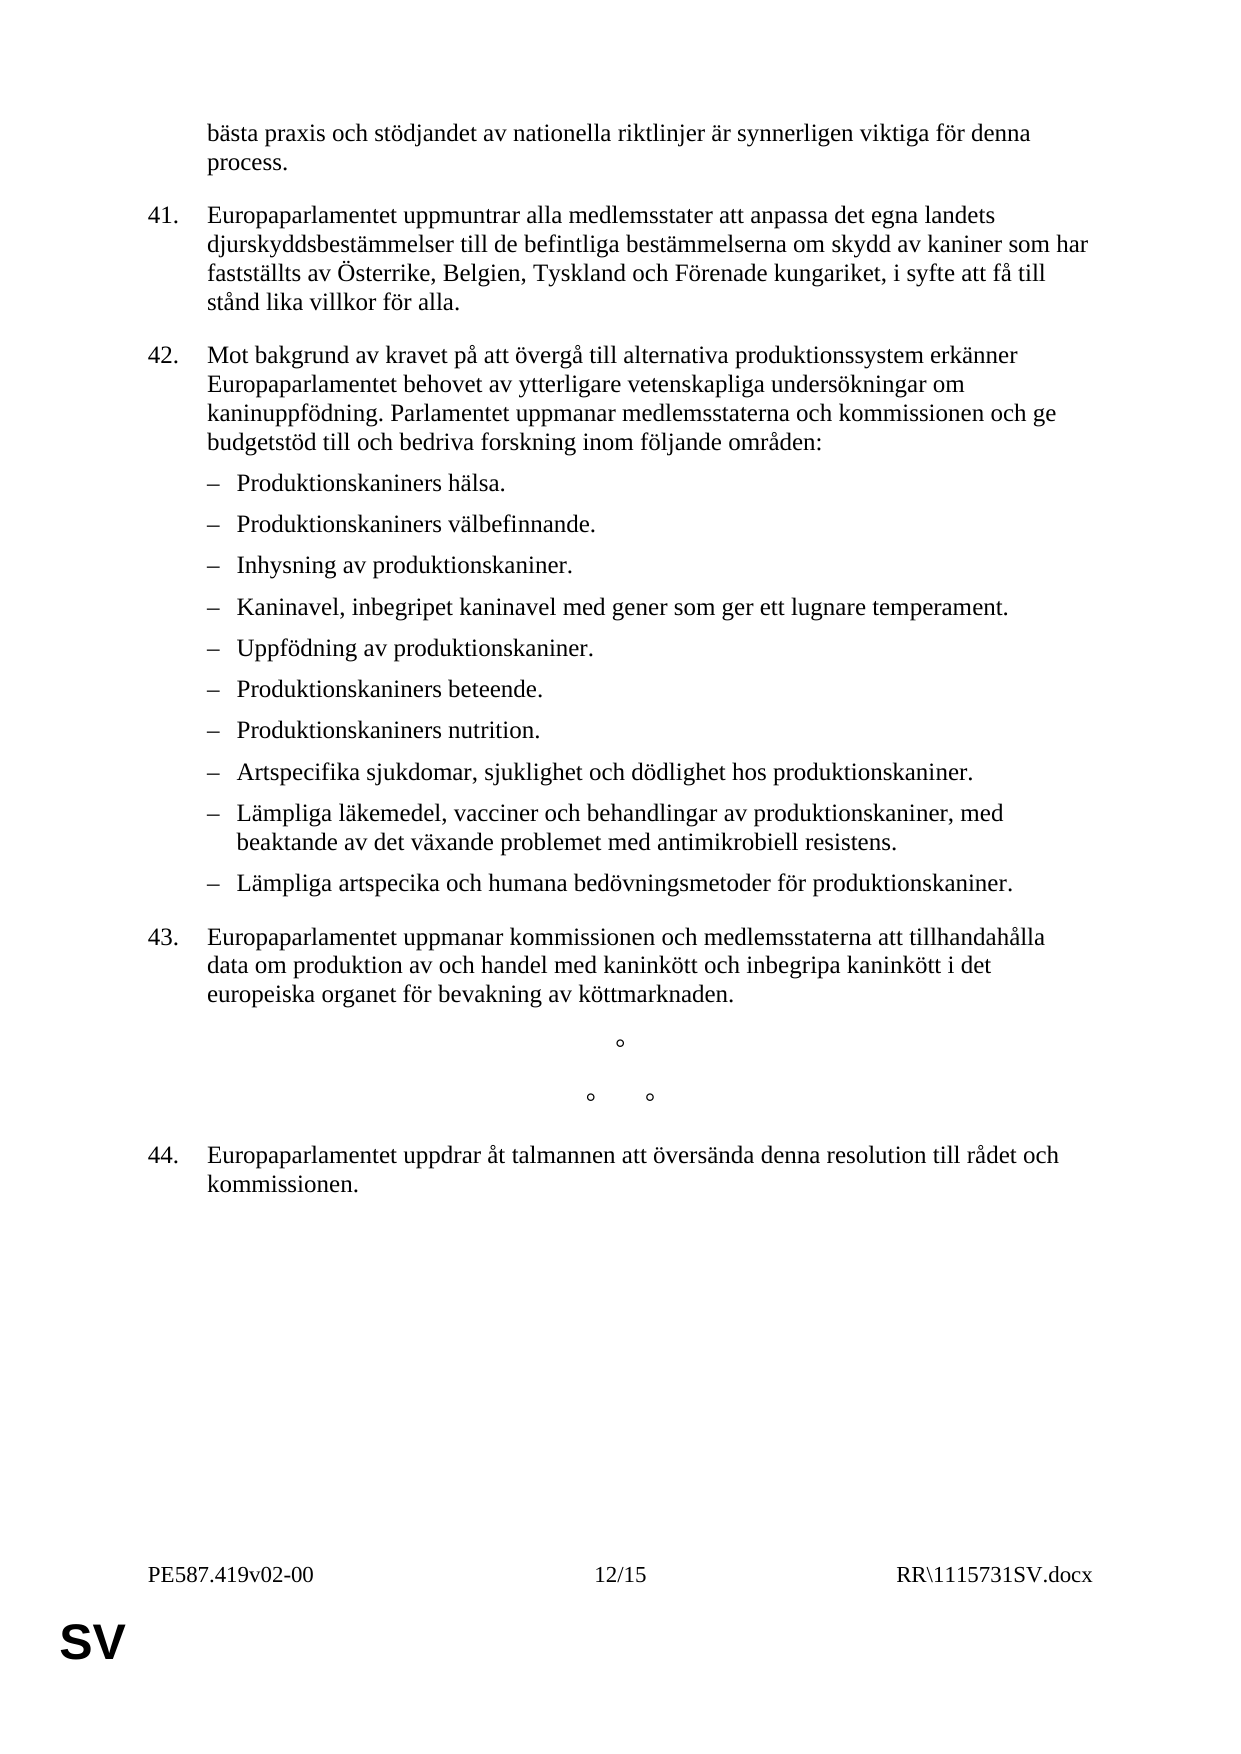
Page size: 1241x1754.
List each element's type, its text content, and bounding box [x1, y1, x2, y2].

text – Produktionskaniners nutrition. [207, 716, 1092, 744]
text 43. Europaparlamentet uppmanar kommissionen och medlemsstaterna att tillhandahålla data om produktion av och handel med kaninkött och inbegripa kaninkött i det europeiska organet för bevakning av köttmarknaden. [148, 922, 1092, 1008]
text – Lämpliga artspecika och humana bedövningsmetoder för produktionskaniner. [207, 868, 1092, 897]
text ° [148, 1033, 1092, 1062]
text – Produktionskaniners välbefinnande. [207, 509, 1092, 538]
text – Inhysning av produktionskaniner. [207, 551, 1092, 579]
text – Uppfödning av produktionskaniner. [207, 633, 1092, 662]
text 42. Mot bakgrund av kravet på att övergå till alternativa produktionssystem erkänner Europaparlamentet behovet av ytterligare vetenskapliga undersökningar om kaninuppfödning. Parlamentet uppmanar medlemsstaterna och kommissionen och ge budgetstöd till och bedriva forskning inom följande områden: [148, 341, 1092, 456]
text 41. Europaparlamentet uppmuntrar alla medlemsstater att anpassa det egna landets djurskyddsbestämmelser till de befintliga bestämmelserna om skydd av kaniner som har fastställts av Österrike, Belgien, Tyskland och Förenade kungariket, i syfte att få till stånd lika villkor för alla. [148, 201, 1092, 316]
text ° ° [148, 1087, 1092, 1116]
text – Artspecifika sjukdomar, sjuklighet och dödlighet hos produktionskaniner. [207, 757, 1092, 786]
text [148, 118, 1092, 176]
text – Produktionskaniners hälsa. [207, 468, 1092, 497]
text – Lämpliga läkemedel, vacciner och behandlingar av produktionskaniner, med beaktande av det växande problemet med antimikrobiell resistens. [207, 798, 1092, 856]
text 44. Europaparlamentet uppdrar åt talmannen att översända denna resolution till rådet och kommissionen. [148, 1141, 1092, 1198]
text – Kaninavel, inbegripet kaninavel med gener som ger ett lugnare temperament. [207, 592, 1092, 621]
text – Produktionskaniners beteende. [207, 674, 1092, 703]
